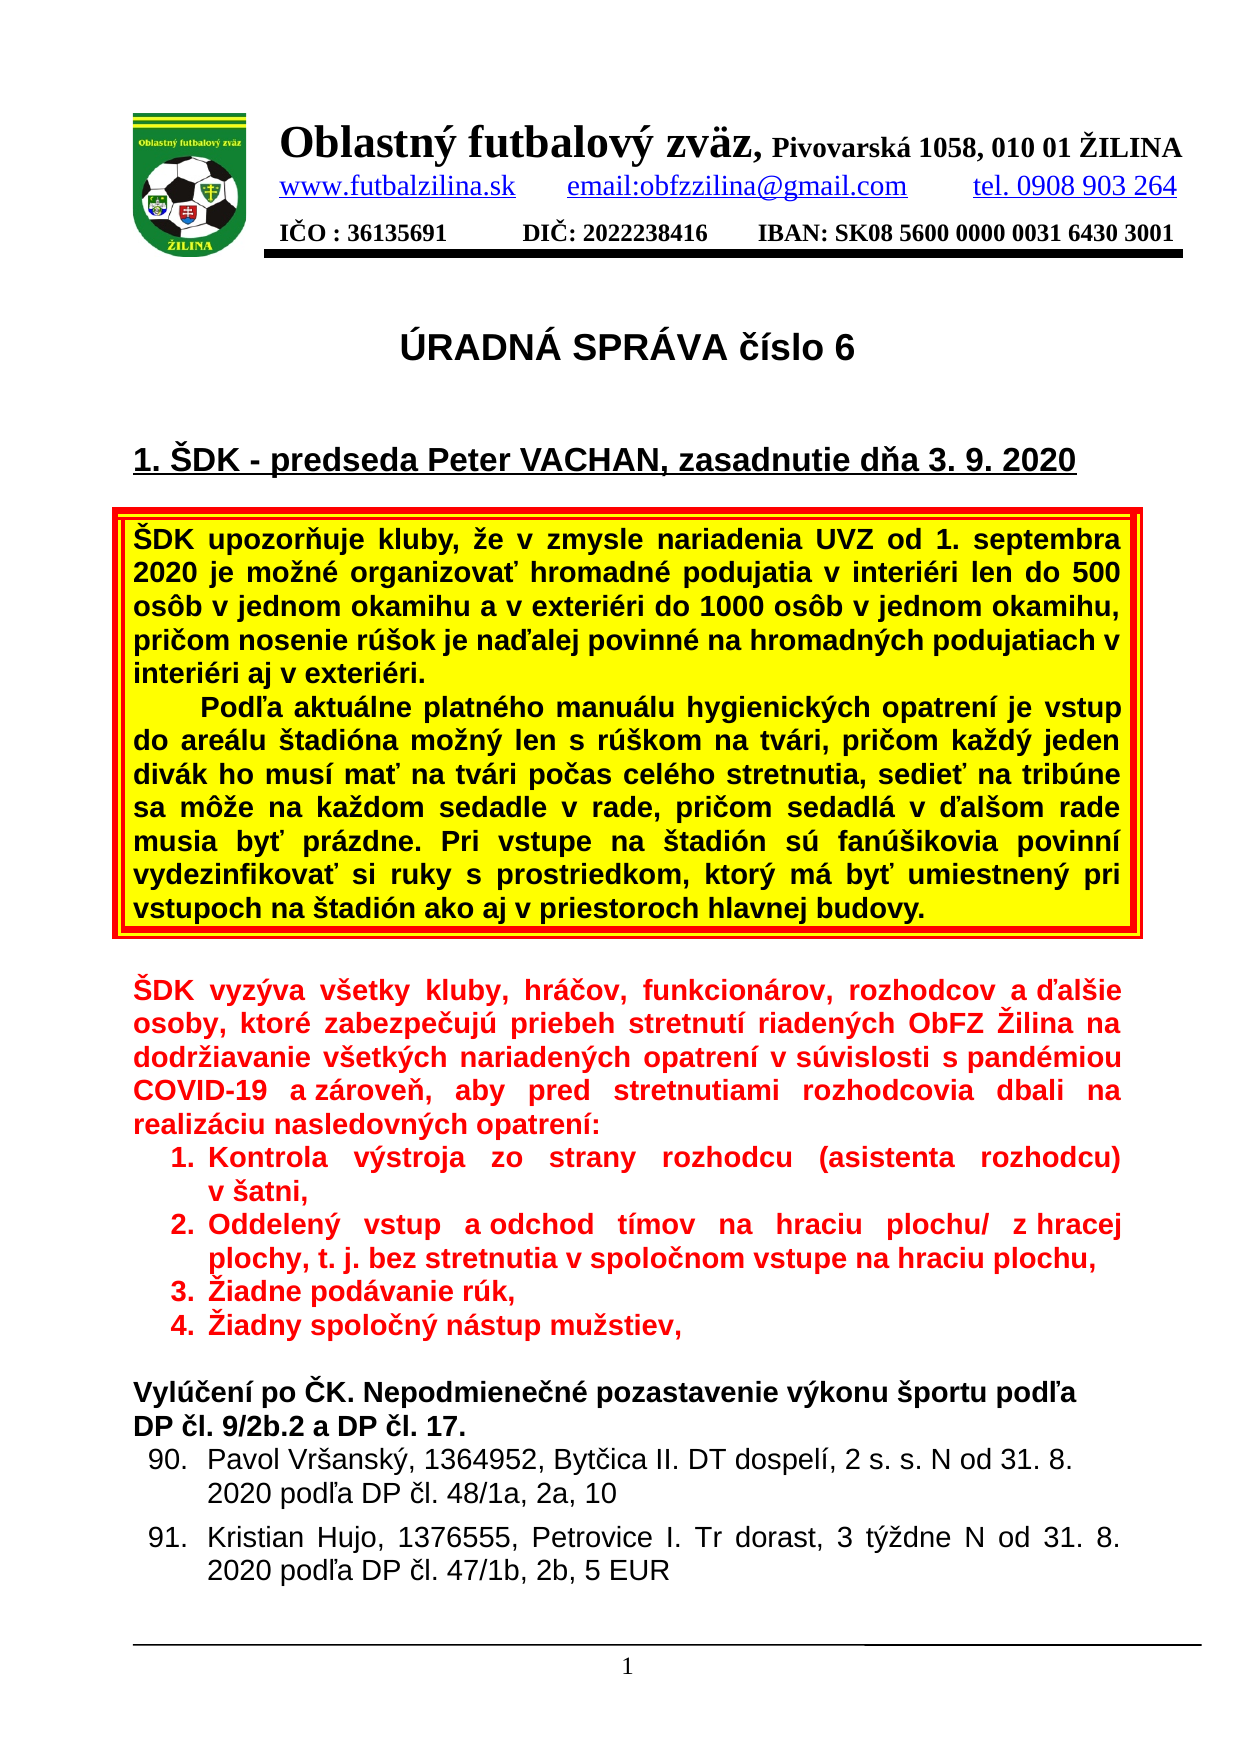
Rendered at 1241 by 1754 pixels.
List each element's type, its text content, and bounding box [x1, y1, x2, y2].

list Žiadne podávanie rúk, [170, 1274, 1122, 1308]
picture [132, 113, 247, 257]
list Pavol Vršanský, 1364952, Bytčica II. DT dospelí, 2 s. s. N od 31. 8. 2020 podľa DP čl. 48/1a, 2a, 10 [148, 1442, 1122, 1509]
text Vylúčení po ČK. Nepodmienečné pozastavenie výkonu športu podľa DP čl. 9/2b.2 a DP čl. 17. [133, 1375, 1122, 1442]
text ÚRADNÁ SPRÁVA číslo 6 [133, 325, 1122, 368]
text ŠDK vyzýva všetky kluby, hráčov, funkcionárov, rozhodcov a ďalšie osoby, ktoré zabezpečujú priebeh stretnutí riadených ObFZ Žilina na dodržiavanie všetkých nariadených opatrení v súvislosti s pandémiou COVID-19 a zároveň, aby pred stretnutiami rozhodcovia dbali na realizáciu nasledovných opatrení: [133, 972, 1122, 1140]
text Podľa aktuálne platného manuálu hygienických opatrení je vstup do areálu štadióna možný len s rúškom na tvári, pričom každý jeden divák ho musí mať na tvári počas celého stretnutia, sedieť na tribúne sa môže na každom sedadle v rade, pričom sedadlá v ďalšom rade musia byť prázdne. Pri vstupe na štadión sú fanúšikovia povinní vydezinfikovať si ruky s prostriedkom, ktorý má byť umiestnený pri vstupoch na štadión ako aj v priestoroch hlavnej budovy. [118, 675, 1140, 936]
text 1. ŠDK - predseda Peter VACHAN, zasadnutie dňa 3. 9. 2020 [133, 440, 1122, 478]
list Kontrola výstroja zo strany rozhodcu (asistenta rozhodcu) v šatni, [170, 1140, 1122, 1207]
text ŠDK upozorňuje kluby, že v zmysle nariadenia UVZ od 1. septembra 2020 je možné organizovať hromadné podujatia v interiéri len do 500 osôb v jednom okamihu a v exteriéri do 1000 osôb v jednom okamihu, pričom nosenie rúšok je naďalej povinné na hromadných podujatiach v interiéri aj v exteriéri. [125, 520, 1130, 675]
list Kristian Hujo, 1376555, Petrovice I. Tr dorast, 3 týždne N od 31. 8. 2020 podľa DP čl. 47/1b, 2b, 5 EUR [148, 1519, 1122, 1587]
list Žiadny spoločný nástup mužstiev, [170, 1308, 1122, 1341]
list Oddelený vstup a odchod tímov na hraciu plochu/ z hracej plochy, t. j. bez stretnutia v spoločnom vstupe na hraciu plochu, [170, 1207, 1122, 1274]
